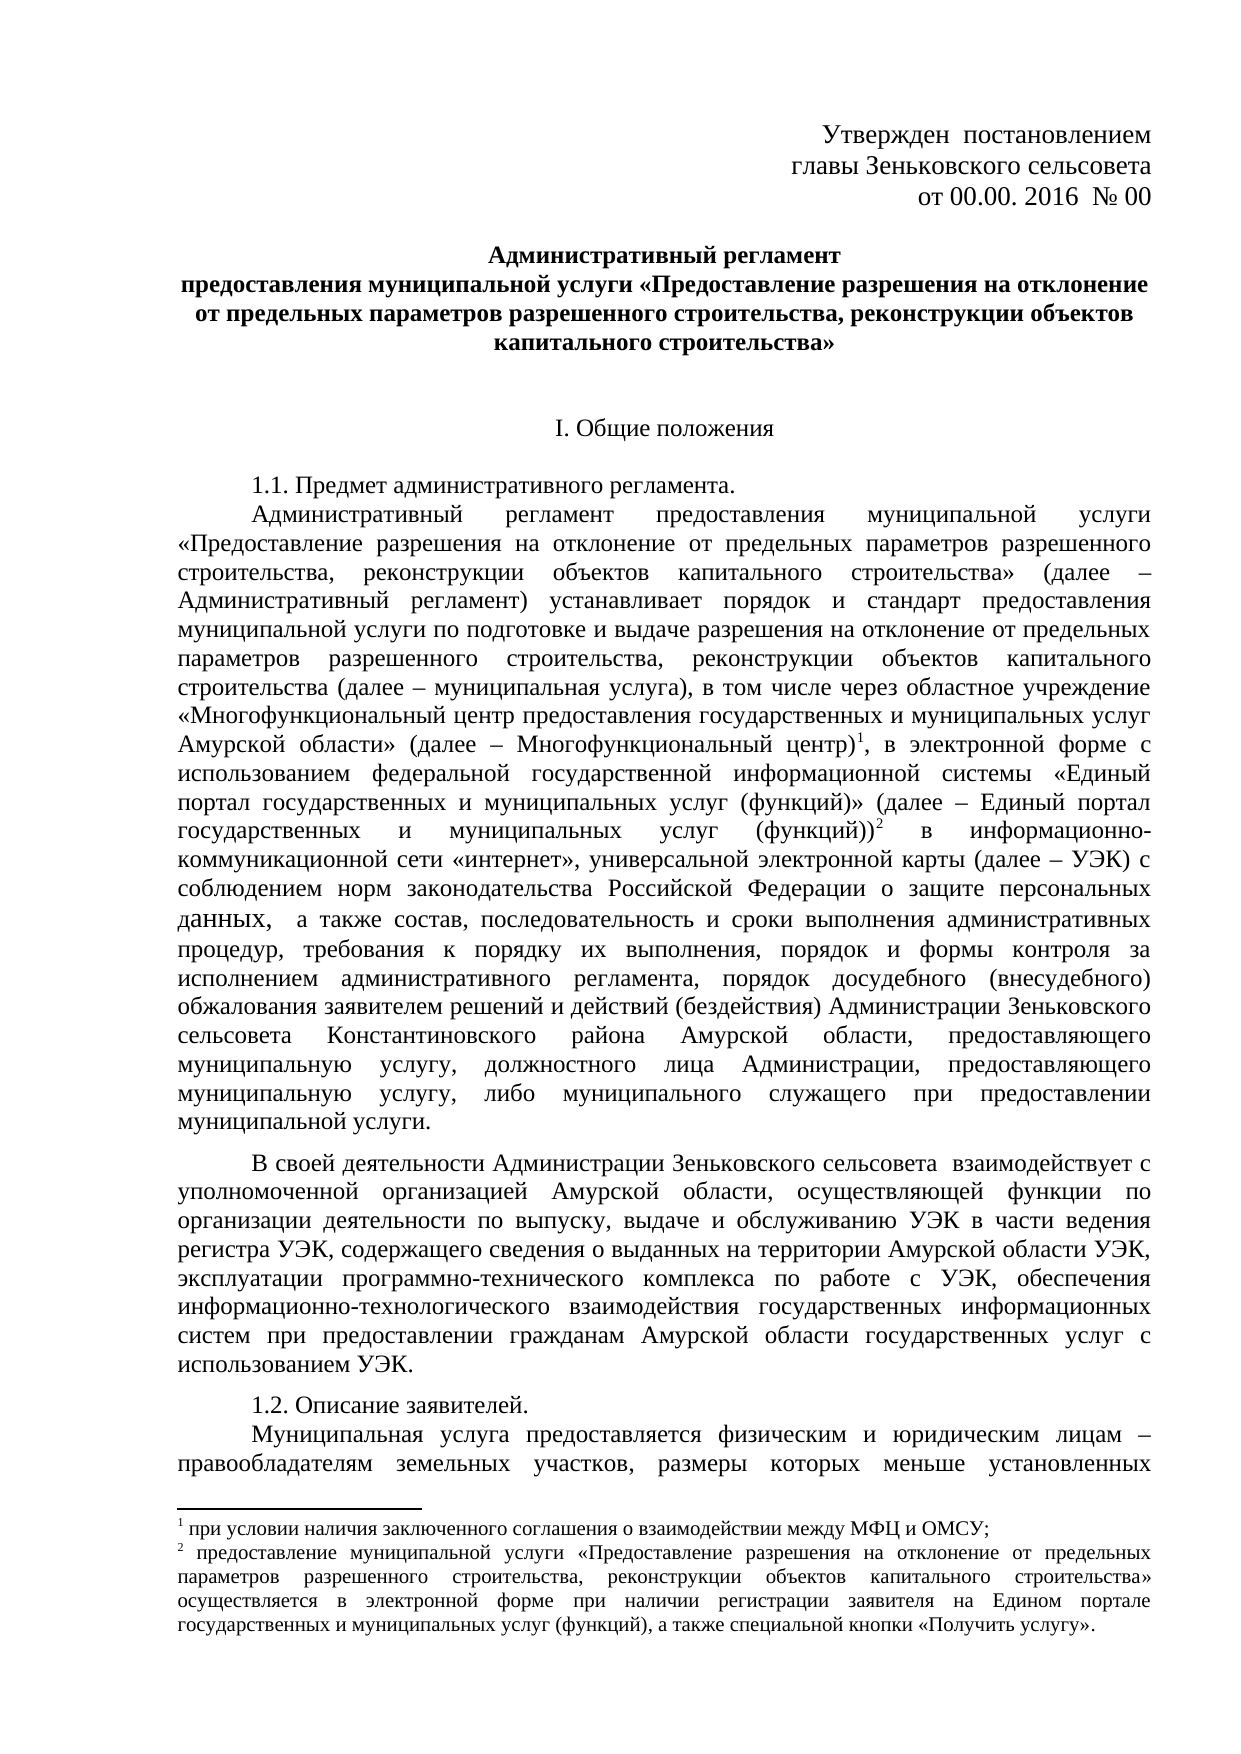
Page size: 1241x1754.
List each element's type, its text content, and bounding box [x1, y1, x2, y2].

text Утвержден постановлением [177, 118, 1152, 149]
text Административный регламент предоставления муниципальной услуги «Предоставление разрешения на отклонение от предельных параметров разрешенного строительства, реконструкции объектов капитального строительства» (далее – Административный регламент) устанавливает порядок и стандарт предоставления муниципальной услуги по подготовке и выдаче разрешения на отклонение от предельных параметров разрешенного строительства, реконструкции объектов капитального строительства (далее – муниципальная услуга), в том числе через областное учреждение «Многофункциональный центр предоставления государственных и муниципальных услуг Амурской области» (далее – Многофункциональный центр), в электронной форме с использованием федеральной государственной информационной системы «Единый портал государственных и муниципальных услуг (функций)» (далее – Единый портал государственных и муниципальных услуг (функций)) в информационно-коммуникационной сети «интернет», универсальной электронной карты (далее – УЭК) с соблюдением норм законодательства Российской Федерации о защите персональных данных, а также состав, последовательность и сроки выполнения административных процедур, требования к порядку их выполнения, порядок и формы контроля за исполнением административного регламента, порядок досудебного (внесудебного) обжалования заявителем решений и действий (бездействия) Администрации Зеньковского сельсовета Константиновского района Амурской области, предоставляющего муниципальную услугу, должностного лица Администрации, предоставляющего муниципальную услугу, либо муниципального служащего при предоставлении муниципальной услуги. [177, 499, 1152, 1135]
text главы Зеньковского сельсовета [177, 149, 1152, 180]
text 1.1. Предмет административного регламента. [177, 470, 1152, 499]
text Административный регламент [177, 240, 1152, 269]
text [177, 1419, 1152, 1476]
text от 00.00. 2016 № 00 [177, 180, 1152, 212]
text В своей деятельности Администрации Зеньковского сельсовета взаимодействует с уполномоченной организацией Амурской области, осуществляющей функции по организации деятельности по выпуску, выдаче и обслуживанию УЭК в части ведения регистра УЭК, содержащего сведения о выданных на территории Амурской области УЭК, эксплуатации программно-технического комплекса по работе с УЭК, обеспечения информационно-технологического взаимодействия государственных информационных систем при предоставлении гражданам Амурской области государственных услуг с использованием УЭК. [177, 1148, 1152, 1378]
text I. Общие положения [177, 413, 1152, 442]
text предоставления муниципальной услуги «Предоставление разрешения на отклонение от предельных параметров разрешенного строительства, реконструкции объектов капитального строительства» [177, 269, 1152, 355]
text 1.2. Описание заявителей. [177, 1390, 1152, 1419]
